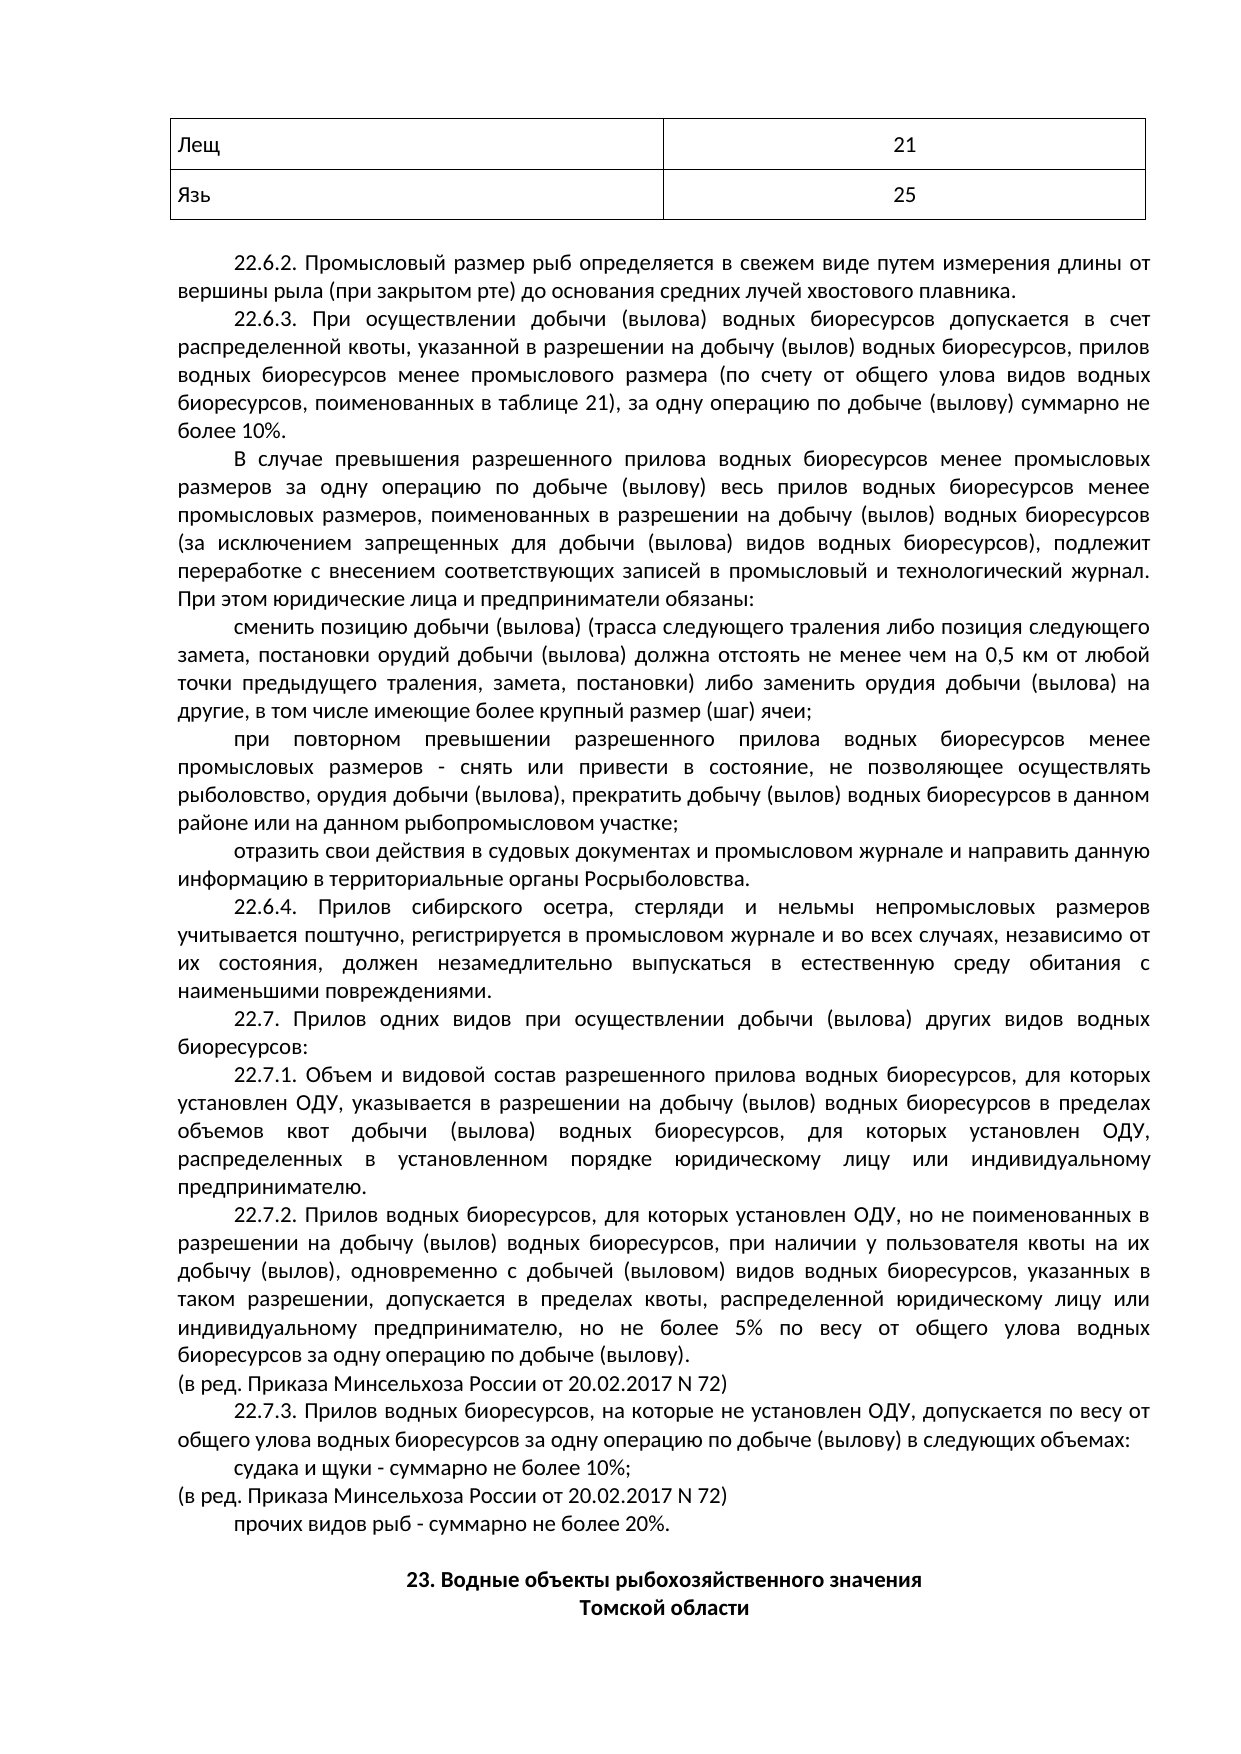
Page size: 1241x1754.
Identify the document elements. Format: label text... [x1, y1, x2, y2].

text 22.7.2. Прилов водных биоресурсов, для которых установлен ОДУ, но не поименованных в разрешении на добычу (вылов) водных биоресурсов, при наличии у пользователя квоты на их добычу (вылов), одновременно с добычей (выловом) видов водных биоресурсов, указанных в таком разрешении, допускается в пределах квоты, распределенной юридическому лицу или индивидуальному предпринимателю, но не более 5% по весу от общего улова водных биоресурсов за одну операцию по добыче (вылову). [177, 1201, 1152, 1369]
text В случае превышения разрешенного прилова водных биоресурсов менее промысловых размеров за одну операцию по добыче (вылову) весь прилов водных биоресурсов менее промысловых размеров, поименованных в разрешении на добычу (вылов) водных биоресурсов (за исключением запрещенных для добычи (вылова) видов водных биоресурсов), подлежит переработке с внесением соответствующих записей в промысловый и технологический журнал. При этом юридические лица и предприниматели обязаны: [177, 444, 1152, 612]
text (в ред. Приказа Минсельхоза России от 20.02.2017 N 72) [177, 1481, 1152, 1509]
text отразить свои действия в судовых документах и промысловом журнале и направить данную информацию в территориальные органы Росрыболовства. [177, 836, 1152, 892]
table_cell Лещ [171, 119, 663, 168]
text 22.7.3. Прилов водных биоресурсов, на которые не установлен ОДУ, допускается по весу от общего улова водных биоресурсов за одну операцию по добыче (вылову) в следующих объемах: [177, 1397, 1152, 1453]
title Томской области [177, 1593, 1152, 1621]
text 22.6.3. При осуществлении добычи (вылова) водных биоресурсов допускается в счет распределенной квоты, указанной в разрешении на добычу (вылов) водных биоресурсов, прилов водных биоресурсов менее промыслового размера (по счету от общего улова видов водных биоресурсов, поименованных в таблице 21), за одну операцию по добыче (вылову) суммарно не более 10%. [177, 304, 1152, 444]
text 22.6.2. Промысловый размер рыб определяется в свежем виде путем измерения длины от вершины рыла (при закрытом рте) до основания средних лучей хвостового плавника. [177, 248, 1152, 304]
text (в ред. Приказа Минсельхоза России от 20.02.2017 N 72) [177, 1369, 1152, 1397]
text 22.6.4. Прилов сибирского осетра, стерляди и нельмы непромысловых размеров учитывается поштучно, регистрируется в промысловом журнале и во всех случаях, независимо от их состояния, должен незамедлительно выпускаться в естественную среду обитания с наименьшими повреждениями. [177, 892, 1152, 1004]
table_cell 25 [664, 170, 1145, 219]
title 23. Водные объекты рыбохозяйственного значения [177, 1565, 1152, 1593]
text прочих видов рыб - суммарно не более 20%. [177, 1509, 1152, 1537]
text 22.7. Прилов одних видов при осуществлении добычи (вылова) других видов водных биоресурсов: [177, 1004, 1152, 1060]
table_cell 21 [664, 119, 1145, 168]
text судака и щуки - суммарно не более 10%; [177, 1453, 1152, 1481]
text сменить позицию добычи (вылова) (трасса следующего траления либо позиция следующего замета, постановки орудий добычи (вылова) должна отстоять не менее чем на 0,5 км от любой точки предыдущего траления, замета, постановки) либо заменить орудия добычи (вылова) на другие, в том числе имеющие более крупный размер (шаг) ячеи; [177, 612, 1152, 724]
text при повторном превышении разрешенного прилова водных биоресурсов менее промысловых размеров - снять или привести в состояние, не позволяющее осуществлять рыболовство, орудия добычи (вылова), прекратить добычу (вылов) водных биоресурсов в данном районе или на данном рыбопромысловом участке; [177, 724, 1152, 836]
text 22.7.1. Объем и видовой состав разрешенного прилова водных биоресурсов, для которых установлен ОДУ, указывается в разрешении на добычу (вылов) водных биоресурсов в пределах объемов квот добычи (вылова) водных биоресурсов, для которых установлен ОДУ, распределенных в установленном порядке юридическому лицу или индивидуальному предпринимателю. [177, 1060, 1152, 1201]
table_cell Язь [171, 170, 663, 219]
